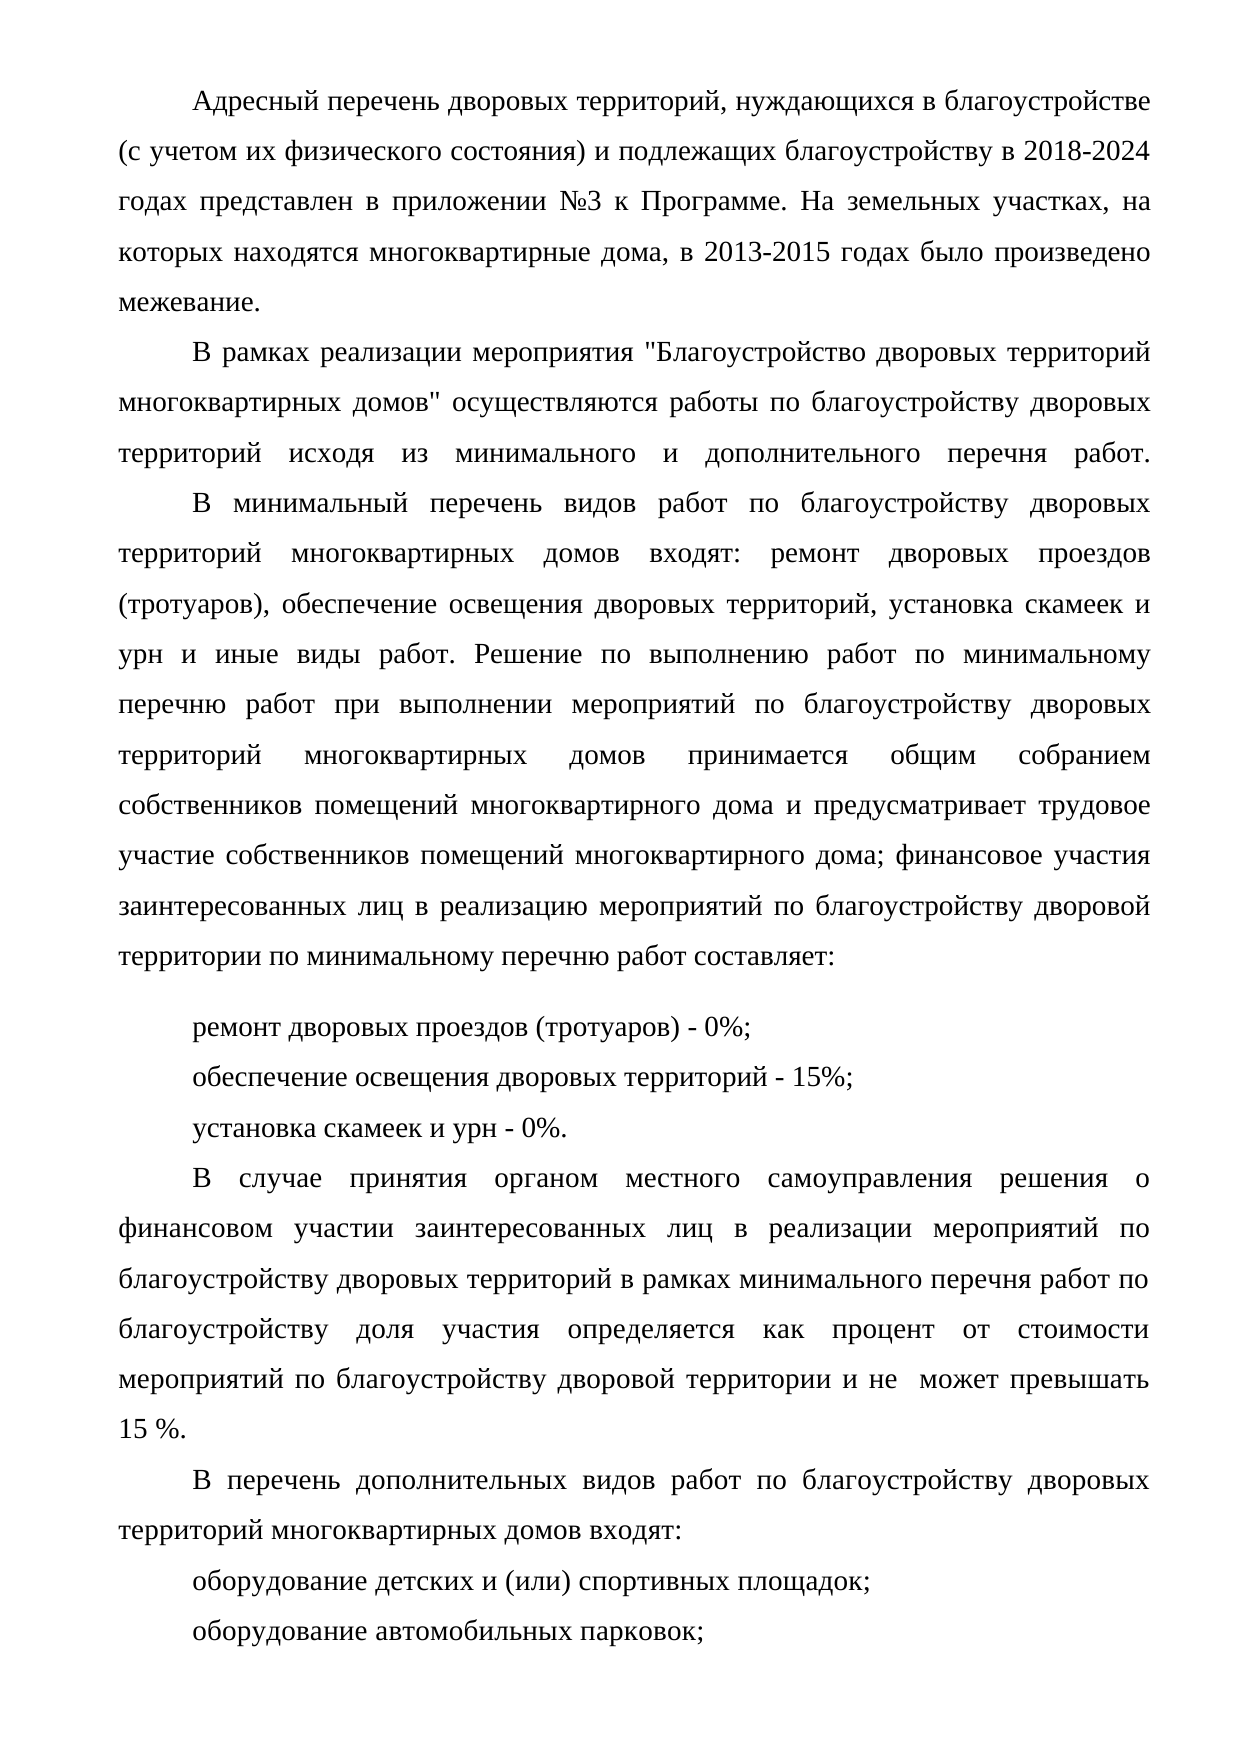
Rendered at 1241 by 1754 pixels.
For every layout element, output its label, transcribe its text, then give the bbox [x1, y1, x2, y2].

text ремонт дворовых проездов (тротуаров) - 0%; [118, 1009, 1152, 1043]
text установка скамеек и урн - 0%. [118, 1110, 1152, 1143]
text обеспечение освещения дворовых территорий - 15%; [118, 1059, 1152, 1093]
text оборудование детских и (или) спортивных площадок; [118, 1563, 1152, 1596]
text оборудование автомобильных парковок; [118, 1613, 1152, 1646]
text В случае принятия органом местного самоуправления решения о финансовом участии заинтересованных лиц в реализации мероприятий по благоустройству дворовых территорий в рамках минимального перечня работ по благоустройству доля участия определяется как процент от стоимости мероприятий по благоустройству дворовой территории и не может превышать 15 %. [118, 1160, 1152, 1445]
text В перечень дополнительных видов работ по благоустройству дворовых территорий многоквартирных домов входят: [118, 1462, 1152, 1546]
text Адресный перечень дворовых территорий, нуждающихся в благоустройстве (с учетом их физического состояния) и подлежащих благоустройству в 2018-2024 годах представлен в приложении №3 к Программе. На земельных участках, на которых находятся многоквартирные дома, в 2013-2015 годах было произведено межевание. В рамках реализации мероприятия "Благоустройство дворовых территорий многоквартирных домов" осуществляются работы по благоустройству дворовых территорий исходя из минимального и дополнительного перечня работ. В минимальный перечень видов работ по благоустройству дворовых территорий многоквартирных домов входят: ремонт дворовых проездов (тротуаров), обеспечение освещения дворовых территорий, установка скамеек и урн и иные виды работ. Решение по выполнению работ по минимальному перечню работ при выполнении мероприятий по благоустройству дворовых территорий многоквартирных домов принимается общим собранием собственников помещений многоквартирного дома и предусматривает трудовое участие собственников помещений многоквартирного дома; финансовое участия заинтересованных лиц в реализацию мероприятий по благоустройству дворовой территории по минимальному перечню работ составляет: [118, 83, 1152, 972]
